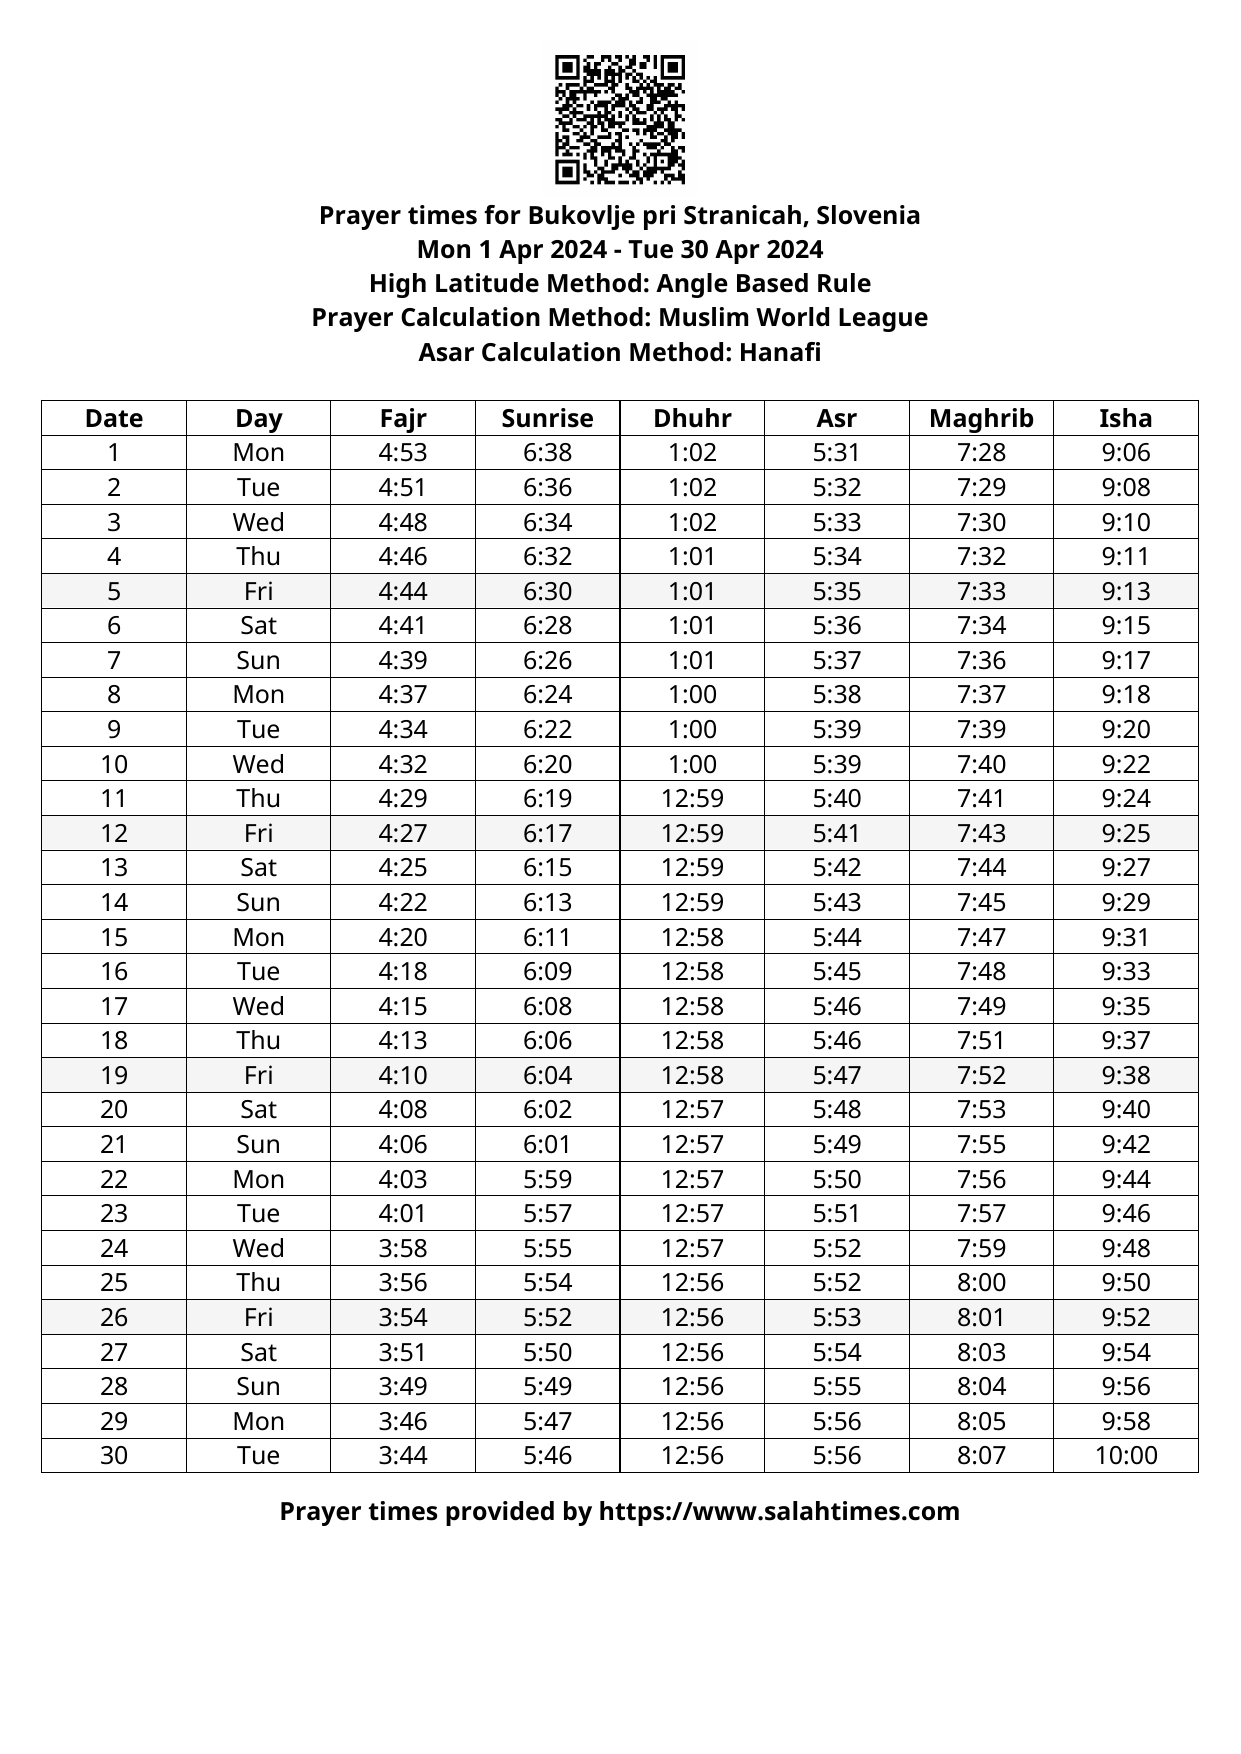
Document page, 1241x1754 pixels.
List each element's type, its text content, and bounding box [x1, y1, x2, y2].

table_cell 4:51 [331, 470, 475, 504]
table_cell 3:56 [331, 1266, 475, 1299]
table_cell Sun [187, 1369, 330, 1403]
table_cell 7:49 [910, 989, 1053, 1022]
table_cell 8:07 [910, 1439, 1053, 1472]
table_cell 5:47 [765, 1058, 909, 1092]
table_cell 16 [42, 954, 186, 988]
table_cell Mon [187, 920, 330, 953]
table_cell 8:00 [910, 1266, 1053, 1299]
table_cell 29 [42, 1404, 186, 1437]
table_cell 7:32 [910, 539, 1053, 573]
table_cell 9:54 [1054, 1335, 1198, 1368]
table_cell 9:24 [1054, 781, 1198, 815]
table_cell 17 [42, 989, 186, 1022]
table_cell 4:06 [331, 1127, 475, 1161]
table_cell 4:22 [331, 885, 475, 919]
table_cell 6:32 [476, 539, 619, 573]
table_cell 12:58 [621, 920, 764, 953]
table_cell 6:26 [476, 643, 619, 677]
table_cell 9:46 [1054, 1196, 1198, 1230]
table_cell 7:28 [910, 436, 1053, 469]
table_cell 5:38 [765, 678, 909, 711]
table_cell 12:56 [621, 1404, 764, 1437]
table_cell 4:46 [331, 539, 475, 573]
table_cell 7:48 [910, 954, 1053, 988]
table_cell 9:40 [1054, 1093, 1198, 1126]
table_cell Wed [187, 1231, 330, 1264]
table_cell 6:28 [476, 609, 619, 642]
table_cell 27 [42, 1335, 186, 1368]
table_cell 7:57 [910, 1196, 1053, 1230]
table_cell 9:56 [1054, 1369, 1198, 1403]
table_cell 9:06 [1054, 436, 1198, 469]
table_cell 25 [42, 1266, 186, 1299]
table_cell 5:52 [765, 1231, 909, 1264]
table_cell 12:58 [621, 1024, 764, 1057]
table_cell 6:38 [476, 436, 619, 469]
table_cell 4 [42, 539, 186, 573]
table_cell 8:04 [910, 1369, 1053, 1403]
table_cell Sat [187, 609, 330, 642]
table_cell 6:36 [476, 470, 619, 504]
table_cell Fri [187, 816, 330, 849]
table_cell 9:18 [1054, 678, 1198, 711]
table_cell 9:25 [1054, 816, 1198, 849]
table_cell 3:46 [331, 1404, 475, 1437]
table_cell 5:36 [765, 609, 909, 642]
table_cell 7:47 [910, 920, 1053, 953]
table_cell 7:59 [910, 1231, 1053, 1264]
table_cell 5:33 [765, 505, 909, 538]
table_cell 7:29 [910, 470, 1053, 504]
table_cell 6:04 [476, 1058, 619, 1092]
table_cell 7:44 [910, 851, 1053, 884]
table_cell 1 [42, 436, 186, 469]
table_cell 9:50 [1054, 1266, 1198, 1299]
table_cell 5:56 [765, 1404, 909, 1437]
table_cell 5:40 [765, 781, 909, 815]
table_cell 3:44 [331, 1439, 475, 1472]
text Prayer Calculation Method: Muslim World League [42, 300, 1198, 334]
table_cell 9:20 [1054, 712, 1198, 746]
table_cell 7:43 [910, 816, 1053, 849]
table_cell 14 [42, 885, 186, 919]
table_cell 9:13 [1054, 574, 1198, 607]
table_cell 9:10 [1054, 505, 1198, 538]
table_cell 12:59 [621, 885, 764, 919]
table_cell Thu [187, 1266, 330, 1299]
table_cell 9:48 [1054, 1231, 1198, 1264]
table_cell 5:59 [476, 1162, 619, 1195]
table_cell Tue [187, 712, 330, 746]
table_cell 5:54 [476, 1266, 619, 1299]
table_cell 7:41 [910, 781, 1053, 815]
table_cell 9:44 [1054, 1162, 1198, 1195]
table_cell Wed [187, 989, 330, 1022]
table_cell 5:46 [476, 1439, 619, 1472]
table_cell 9:22 [1054, 747, 1198, 780]
table_cell 2 [42, 470, 186, 504]
table_header Sunrise [476, 401, 619, 434]
table_cell Sat [187, 1335, 330, 1368]
table_cell Wed [187, 747, 330, 780]
table_cell 9:27 [1054, 851, 1198, 884]
table_cell 9:35 [1054, 989, 1198, 1022]
table_cell 20 [42, 1093, 186, 1126]
table_header Asr [765, 401, 909, 434]
table_cell 5:56 [765, 1439, 909, 1472]
table_cell 9:29 [1054, 885, 1198, 919]
table_cell 5:55 [765, 1369, 909, 1403]
table_cell 7:55 [910, 1127, 1053, 1161]
table_cell 5:31 [765, 436, 909, 469]
table_cell 4:32 [331, 747, 475, 780]
table_cell 5:42 [765, 851, 909, 884]
table_cell 1:00 [621, 678, 764, 711]
table_cell 6:22 [476, 712, 619, 746]
table_cell 6:01 [476, 1127, 619, 1161]
table_cell 15 [42, 920, 186, 953]
table_cell 6:06 [476, 1024, 619, 1057]
table_cell 12:59 [621, 781, 764, 815]
table_cell 12:57 [621, 1162, 764, 1195]
table_cell 4:48 [331, 505, 475, 538]
table_cell 4:20 [331, 920, 475, 953]
picture [542, 41, 699, 198]
table_cell 21 [42, 1127, 186, 1161]
table_cell 5:50 [765, 1162, 909, 1195]
table_cell 9 [42, 712, 186, 746]
table_cell 4:39 [331, 643, 475, 677]
table_cell 5:57 [476, 1196, 619, 1230]
table_cell Sun [187, 643, 330, 677]
table_cell 6:08 [476, 989, 619, 1022]
table_cell 8:01 [910, 1300, 1053, 1334]
table_cell Thu [187, 1024, 330, 1057]
table_cell 4:13 [331, 1024, 475, 1057]
table_cell Wed [187, 505, 330, 538]
text Prayer times provided by https://www.salahtimes.com [42, 1494, 1198, 1528]
table_header Date [42, 401, 186, 434]
text Prayer times for Bukovlje pri Stranicah, Slovenia [42, 198, 1198, 232]
table_cell 22 [42, 1162, 186, 1195]
table_cell 12:57 [621, 1231, 764, 1264]
table_cell 5:51 [765, 1196, 909, 1230]
table_cell Fri [187, 1058, 330, 1092]
table_cell 9:52 [1054, 1300, 1198, 1334]
table_cell 3:51 [331, 1335, 475, 1368]
table_cell 12:56 [621, 1300, 764, 1334]
table_cell 7:51 [910, 1024, 1053, 1057]
table_cell 6:15 [476, 851, 619, 884]
table_cell 5:32 [765, 470, 909, 504]
table_cell 5:48 [765, 1093, 909, 1126]
table_cell Mon [187, 1162, 330, 1195]
table_cell Mon [187, 1404, 330, 1437]
table_cell 24 [42, 1231, 186, 1264]
table_cell 1:02 [621, 470, 764, 504]
table_cell 26 [42, 1300, 186, 1334]
table_cell 5:49 [765, 1127, 909, 1161]
table_cell 18 [42, 1024, 186, 1057]
table_cell 9:17 [1054, 643, 1198, 677]
table_cell 7:36 [910, 643, 1053, 677]
table_cell 12:57 [621, 1127, 764, 1161]
table_header Fajr [331, 401, 475, 434]
table_cell Sun [187, 1127, 330, 1161]
table_header Isha [1054, 401, 1198, 434]
text High Latitude Method: Angle Based Rule [42, 266, 1198, 300]
table_cell 7:37 [910, 678, 1053, 711]
table_cell 28 [42, 1369, 186, 1403]
table_cell 5:45 [765, 954, 909, 988]
table_cell 5:46 [765, 1024, 909, 1057]
table_cell 4:03 [331, 1162, 475, 1195]
table_cell 7:34 [910, 609, 1053, 642]
table_cell 6:13 [476, 885, 619, 919]
table_cell 30 [42, 1439, 186, 1472]
table_cell 12:56 [621, 1335, 764, 1368]
table_cell 5:46 [765, 989, 909, 1022]
table_cell 6 [42, 609, 186, 642]
table_cell 1:01 [621, 539, 764, 573]
table_cell 12:57 [621, 1196, 764, 1230]
table_cell 4:53 [331, 436, 475, 469]
table_cell 12:58 [621, 1058, 764, 1092]
table_cell 10:00 [1054, 1439, 1198, 1472]
table_cell 12:56 [621, 1369, 764, 1403]
table_cell 6:20 [476, 747, 619, 780]
table_cell 1:01 [621, 609, 764, 642]
table_header Maghrib [910, 401, 1053, 434]
table_cell Tue [187, 1196, 330, 1230]
table_cell 11 [42, 781, 186, 815]
table_cell 5:47 [476, 1404, 619, 1437]
table_cell 12:58 [621, 954, 764, 988]
table_cell 12:59 [621, 851, 764, 884]
table_cell 7:40 [910, 747, 1053, 780]
table_cell 13 [42, 851, 186, 884]
table_cell 12:56 [621, 1439, 764, 1472]
table_cell 6:17 [476, 816, 619, 849]
table_cell Fri [187, 574, 330, 607]
table_cell Mon [187, 678, 330, 711]
table_cell Tue [187, 1439, 330, 1472]
table_cell 1:02 [621, 505, 764, 538]
table_cell 1:01 [621, 643, 764, 677]
table_cell 7:52 [910, 1058, 1053, 1092]
table_cell 5:39 [765, 747, 909, 780]
table_cell 6:11 [476, 920, 619, 953]
table_cell 12:57 [621, 1093, 764, 1126]
table_cell 6:34 [476, 505, 619, 538]
text Mon 1 Apr 2024 - Tue 30 Apr 2024 [42, 232, 1198, 266]
table_cell 5:44 [765, 920, 909, 953]
table_cell 3:54 [331, 1300, 475, 1334]
table_cell 4:44 [331, 574, 475, 607]
table_cell 6:24 [476, 678, 619, 711]
table_cell 6:30 [476, 574, 619, 607]
table_cell 4:29 [331, 781, 475, 815]
text Asar Calculation Method: Hanafi [42, 334, 1198, 368]
table_cell 4:15 [331, 989, 475, 1022]
table_cell 8:05 [910, 1404, 1053, 1437]
table_cell 12:58 [621, 989, 764, 1022]
table_cell 7 [42, 643, 186, 677]
table_cell 3 [42, 505, 186, 538]
table_cell 9:33 [1054, 954, 1198, 988]
table_cell 4:01 [331, 1196, 475, 1230]
table_cell 3:58 [331, 1231, 475, 1264]
table_cell 8 [42, 678, 186, 711]
table_cell Sat [187, 851, 330, 884]
table_cell 3:49 [331, 1369, 475, 1403]
table_cell 1:00 [621, 747, 764, 780]
table_cell 5:52 [765, 1266, 909, 1299]
table_cell 4:41 [331, 609, 475, 642]
table_cell 12:59 [621, 816, 764, 849]
table_cell 5:54 [765, 1335, 909, 1368]
table_cell 5 [42, 574, 186, 607]
table_cell 7:45 [910, 885, 1053, 919]
table_cell 7:53 [910, 1093, 1053, 1126]
table_cell Sun [187, 885, 330, 919]
table_cell 9:15 [1054, 609, 1198, 642]
table_cell 4:25 [331, 851, 475, 884]
table_cell 7:39 [910, 712, 1053, 746]
table_cell 4:27 [331, 816, 475, 849]
table_cell 5:34 [765, 539, 909, 573]
table_cell 5:43 [765, 885, 909, 919]
table_cell 5:49 [476, 1369, 619, 1403]
table_cell Mon [187, 436, 330, 469]
table_cell 9:31 [1054, 920, 1198, 953]
table_cell 5:53 [765, 1300, 909, 1334]
table_header Dhuhr [621, 401, 764, 434]
table_cell 12:56 [621, 1266, 764, 1299]
table_cell 5:52 [476, 1300, 619, 1334]
table_cell 4:10 [331, 1058, 475, 1092]
table_cell 12 [42, 816, 186, 849]
table_cell 5:35 [765, 574, 909, 607]
table_cell Fri [187, 1300, 330, 1334]
table_cell Thu [187, 781, 330, 815]
table_cell 4:34 [331, 712, 475, 746]
table_cell Tue [187, 954, 330, 988]
table_cell 9:37 [1054, 1024, 1198, 1057]
table_cell Thu [187, 539, 330, 573]
table_cell 4:08 [331, 1093, 475, 1126]
table_cell 5:39 [765, 712, 909, 746]
table_cell 9:58 [1054, 1404, 1198, 1437]
table_cell 9:38 [1054, 1058, 1198, 1092]
table_cell 5:41 [765, 816, 909, 849]
table_cell 1:01 [621, 574, 764, 607]
table_cell 5:55 [476, 1231, 619, 1264]
table_cell Sat [187, 1093, 330, 1126]
table_cell 1:00 [621, 712, 764, 746]
table_cell 4:18 [331, 954, 475, 988]
table_cell 5:50 [476, 1335, 619, 1368]
table_cell 7:33 [910, 574, 1053, 607]
table_cell 6:02 [476, 1093, 619, 1126]
table_cell 9:42 [1054, 1127, 1198, 1161]
table_cell 1:02 [621, 436, 764, 469]
table_cell 4:37 [331, 678, 475, 711]
table_cell 19 [42, 1058, 186, 1092]
table_cell Tue [187, 470, 330, 504]
table_header Day [187, 401, 330, 434]
table_cell 9:08 [1054, 470, 1198, 504]
table_cell 8:03 [910, 1335, 1053, 1368]
table_cell 5:37 [765, 643, 909, 677]
table_cell 23 [42, 1196, 186, 1230]
table_cell 7:56 [910, 1162, 1053, 1195]
table_cell 9:11 [1054, 539, 1198, 573]
table_cell 7:30 [910, 505, 1053, 538]
table_cell 6:19 [476, 781, 619, 815]
table_cell 6:09 [476, 954, 619, 988]
table_cell 10 [42, 747, 186, 780]
